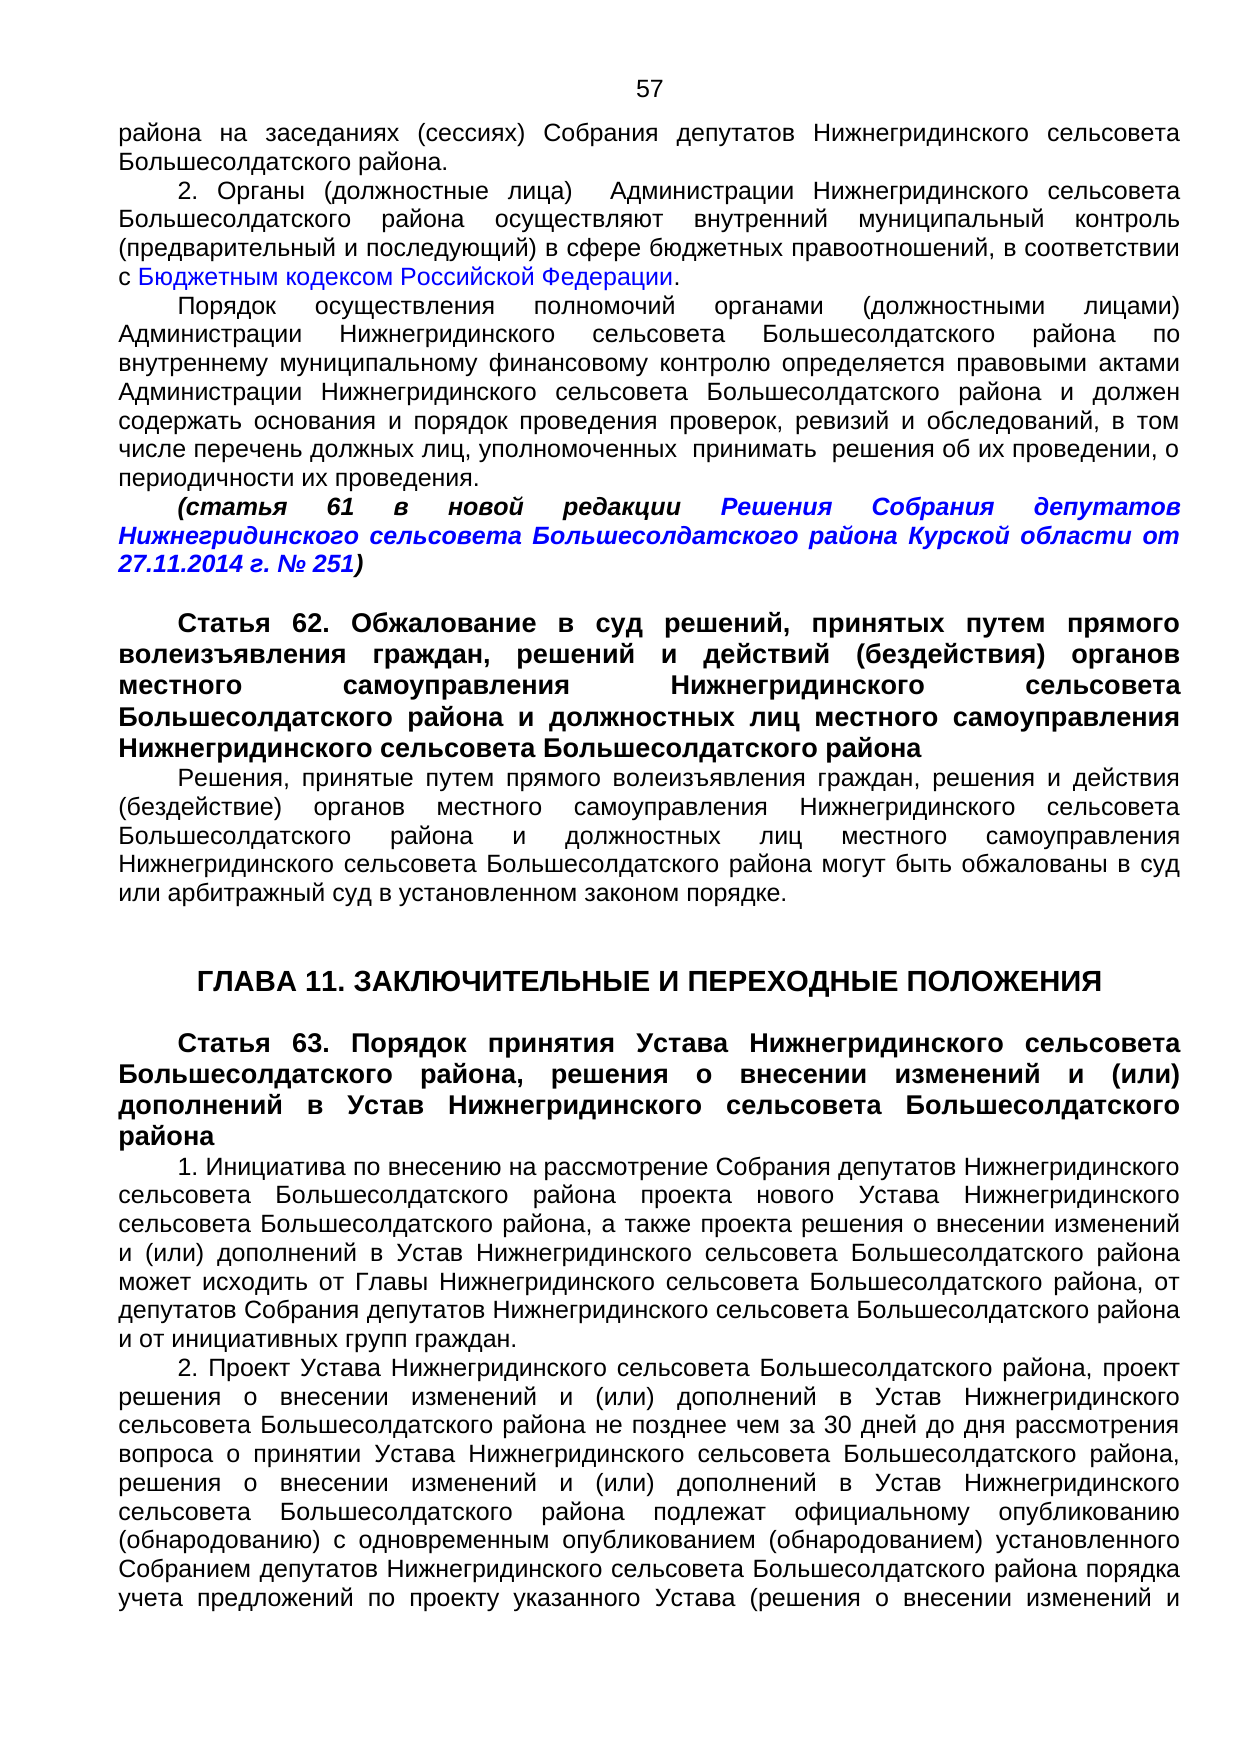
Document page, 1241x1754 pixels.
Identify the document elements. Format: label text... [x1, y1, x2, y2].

text 1. Инициатива по внесению на рассмотрение Собрания депутатов Нижнегридинского сельсовета Большесолдатского района проекта нового Устава Нижнегридинского сельсовета Большесолдатского района, а также проекта решения о внесении изменений и (или) дополнений в Устав Нижнегридинского сельсовета Большесолдатского района может исходить от Главы Нижнегридинского сельсовета Большесолдатского района, от депутатов Собрания депутатов Нижнегридинского сельсовета Большесолдатского района и от инициативных групп граждан. [118, 1152, 1181, 1353]
text Решения, принятые путем прямого волеизъявления граждан, решения и действия (бездействие) органов местного самоуправления Нижнегридинского сельсовета Большесолдатского района и должностных лиц местного самоуправления Нижнегридинского сельсовета Большесолдатского района могут быть обжалованы в суд или арбитражный суд в установленном законом порядке. [118, 763, 1181, 907]
text 2. Органы (должностные лица) Администрации Нижнегридинского сельсовета Большесолдатского района осуществляют внутренний муниципальный контроль (предварительный и последующий) в сфере бюджетных правоотношений, в соответствии с Бюджетным кодексом Российской Федерации. [118, 176, 1181, 291]
text Статья 63. Порядок принятия Устава Нижнегридинского сельсовета Большесолдатского района, решения о внесении изменений и (или) дополнений в Устав Нижнегридинского сельсовета Большесолдатского района [118, 1027, 1181, 1152]
text (статья 61 в новой редакции Решения Собрания депутатов Нижнегридинского сельсовета Большесолдатского района Курской области от 27.11.2014 г. № 251) [118, 492, 1181, 578]
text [118, 1353, 1181, 1612]
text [118, 118, 1181, 176]
text Статья 62. Обжалование в суд решений, принятых путем прямого волеизъявления граждан, решений и действий (бездействия) органов местного самоуправления Нижнегридинского сельсовета Большесолдатского района и должностных лиц местного самоуправления Нижнегридинского сельсовета Большесолдатского района [118, 607, 1181, 763]
text Порядок осуществления полномочий органами (должностными лицами) Администрации Нижнегридинского сельсовета Большесолдатского района по внутреннему муниципальному финансовому контролю определяется правовыми актами Администрации Нижнегридинского сельсовета Большесолдатского района и должен содержать основания и порядок проведения проверок, ревизий и обследований, в том числе перечень должных лиц, уполномоченных принимать решения об их проведении, о периодичности их проведения. [118, 291, 1181, 492]
text ГЛАВА 11. ЗАКЛЮЧИТЕЛЬНЫЕ И ПЕРЕХОДНЫЕ ПОЛОЖЕНИЯ [118, 964, 1181, 998]
